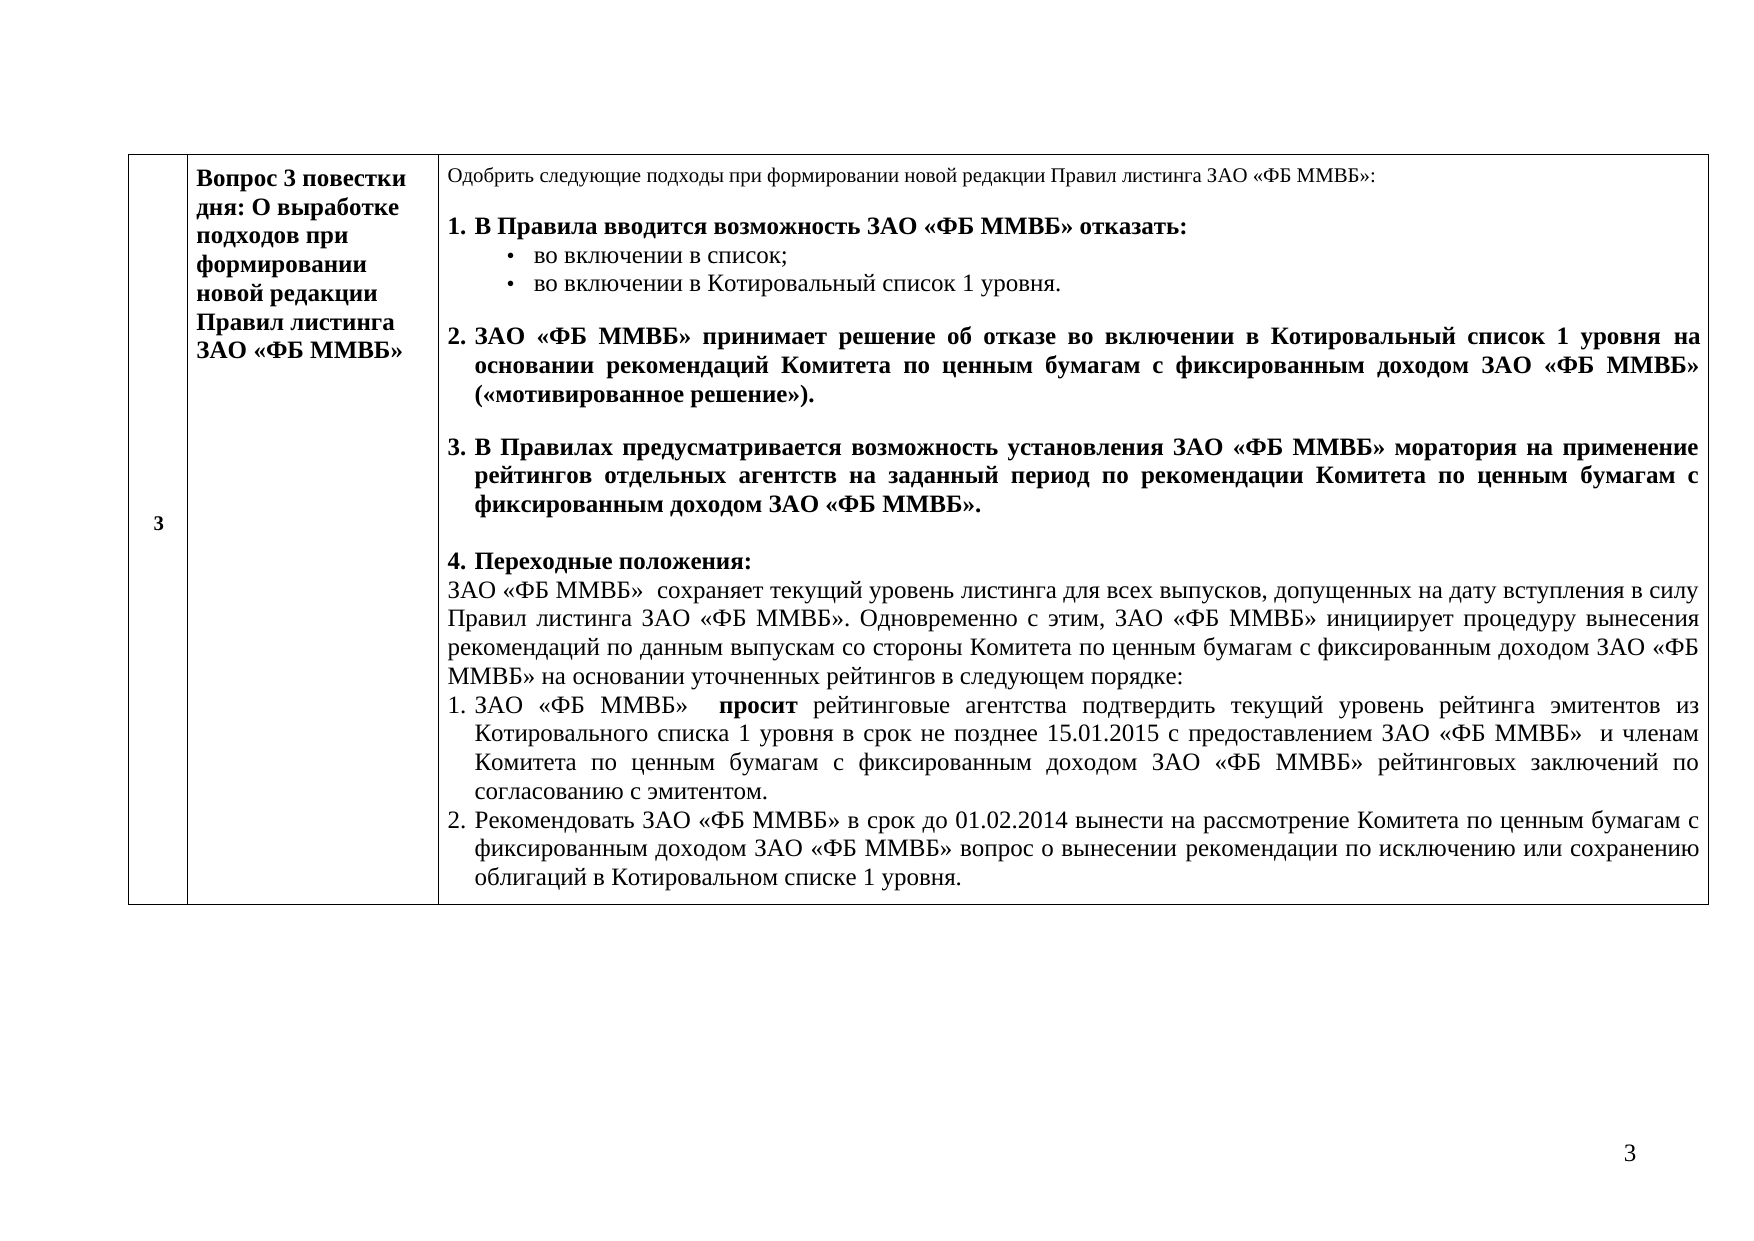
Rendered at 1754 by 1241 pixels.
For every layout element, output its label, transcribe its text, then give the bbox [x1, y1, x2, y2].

table_cell Одобрить следующие подходы при формировании новой редакции Правил листинга ЗАО «ФБ ММВБ»: В Правила вводится возможность ЗАО «ФБ ММВБ» отказать: во включении в список; во включении в Котировальный список 1 уровня. ЗАО «ФБ ММВБ» принимает решение об отказе во включении в Котировальный список 1 уровня на основании рекомендаций Комитета по ценным бумагам с фиксированным доходом ЗАО «ФБ ММВБ» («мотивированное решение»). В Правилах предусматривается возможность установления ЗАО «ФБ ММВБ» моратория на применение рейтингов отдельных агентств на заданный период по рекомендации Комитета по ценным бумагам с фиксированным доходом ЗАО «ФБ ММВБ». Переходные положения: ЗАО «ФБ ММВБ» сохраняет текущий уровень листинга для всех выпусков, допущенных на дату вступления в силу Правил листинга ЗАО «ФБ ММВБ». Одновременно с этим, ЗАО «ФБ ММВБ» инициирует процедуру вынесения рекомендаций по данным выпускам со стороны Комитета по ценным бумагам с фиксированным доходом ЗАО «ФБ ММВБ» на основании уточненных рейтингов в следующем порядке: ЗАО «ФБ ММВБ» просит рейтинговые агентства подтвердить текущий уровень рейтинга эмитентов из Котировального списка 1 уровня в срок не позднее 15.01.2015 с предоставлением ЗАО «ФБ ММВБ» и членам Комитета по ценным бумагам с фиксированным доходом ЗАО «ФБ ММВБ» рейтинговых заключений по согласованию с эмитентом. Рекомендовать ЗАО «ФБ ММВБ» в срок до 01.02.2014 вынести на рассмотрение Комитета по ценным бумагам с фиксированным доходом ЗАО «ФБ ММВБ» вопрос о вынесении рекомендации по исключению или сохранению облигаций в Котировальном списке 1 уровня. [439, 155, 1708, 903]
table_cell Вопрос 3 повестки дня: О выработке подходов при формировании новой редакции Правил листинга ЗАО «ФБ ММВБ» [188, 155, 438, 903]
table_cell 3 [129, 155, 187, 903]
